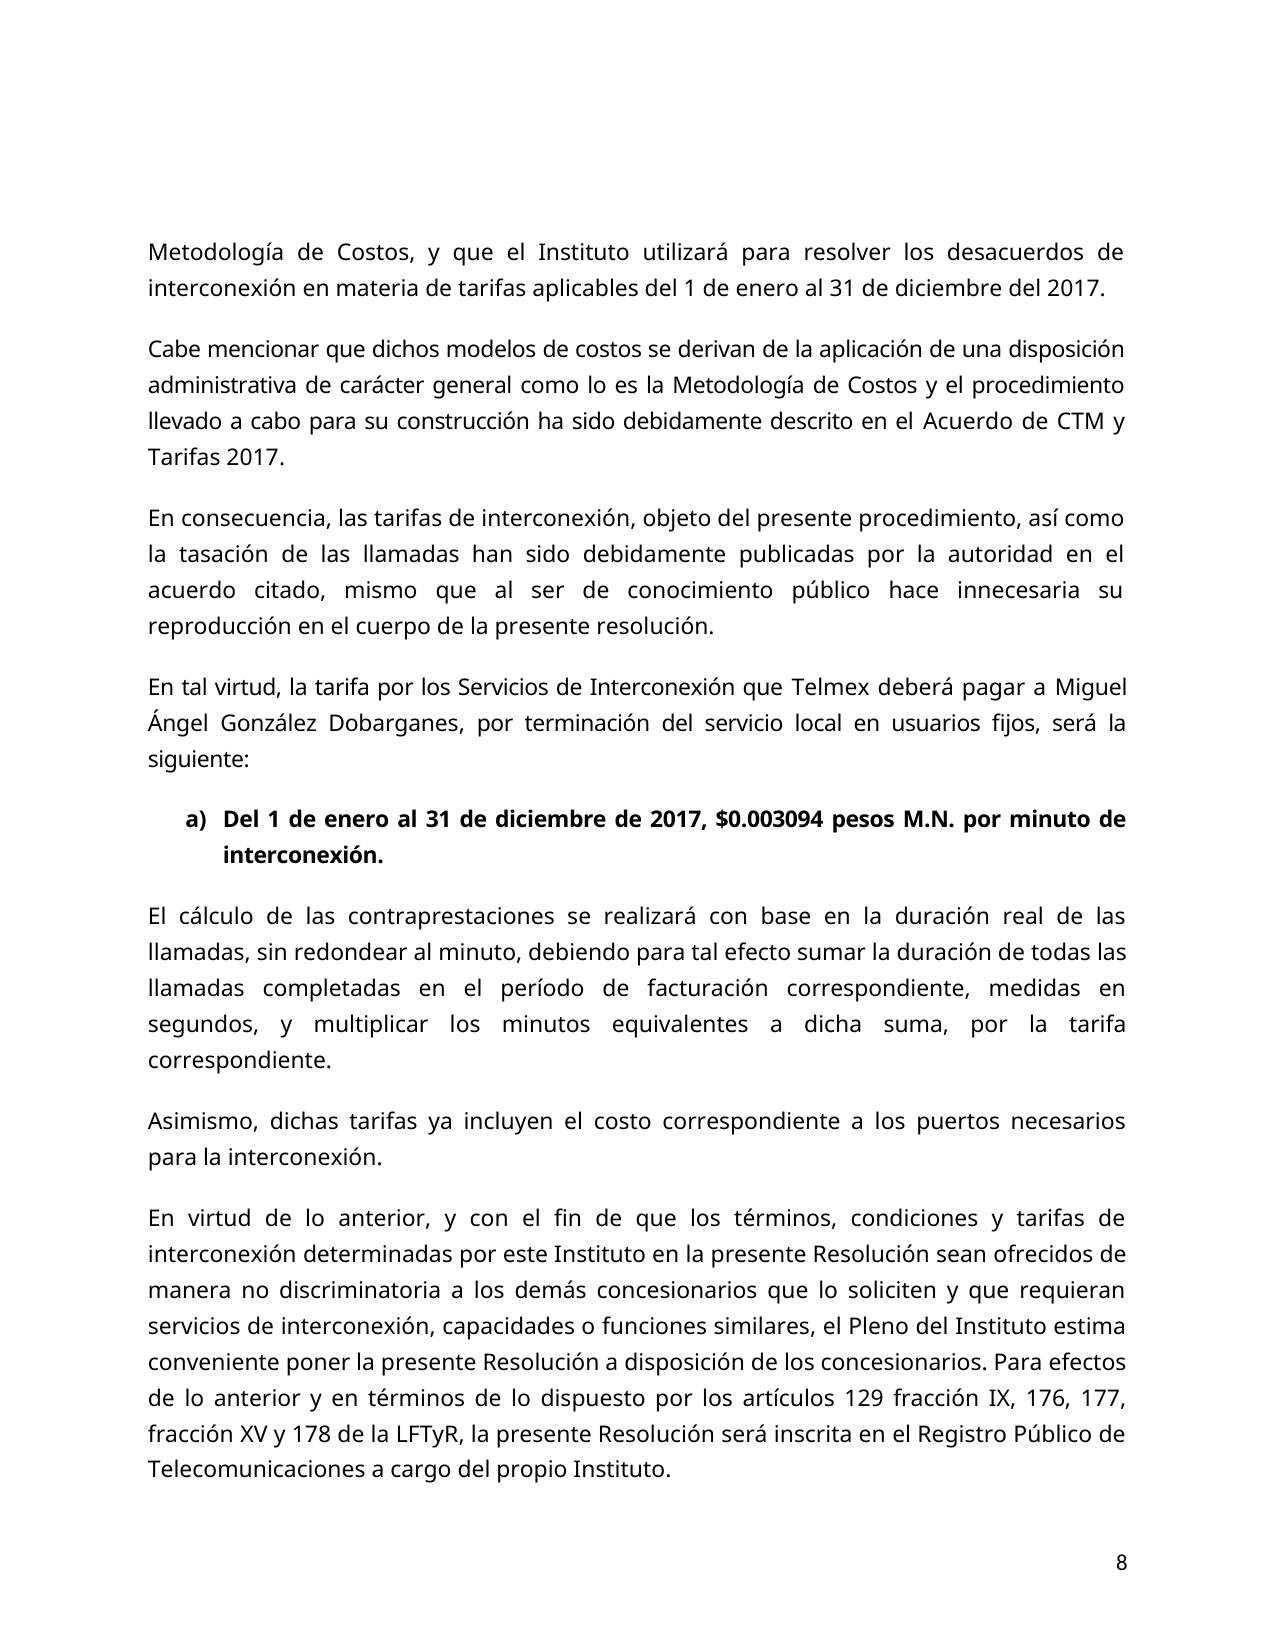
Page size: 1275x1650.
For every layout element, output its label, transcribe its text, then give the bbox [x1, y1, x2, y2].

text En tal virtud, la tarifa por los Servicios de Interconexión que Telmex deberá pagar a Miguel Ángel González Dobarganes, por terminación del servicio local en usuarios fijos, será la siguiente: [148, 671, 1127, 774]
text Cabe mencionar que dichos modelos de costos se derivan de la aplicación de una disposición administrativa de carácter general como lo es la Metodología de Costos y el procedimiento llevado a cabo para su construcción ha sido debidamente descrito en el Acuerdo de CTM y Tarifas 2017. [148, 333, 1125, 472]
text El cálculo de las contraprestaciones se realizará con base en la duración real de las llamadas, sin redondear al minuto, debiendo para tal efecto sumar la duración de todas las llamadas completadas en el período de facturación correspondiente, medidas en segundos, y multiplicar los minutos equivalentes a dicha suma, por la tarifa correspondiente. [148, 900, 1127, 1075]
text En consecuencia, las tarifas de interconexión, objeto del presente procedimiento, así como la tasación de las llamadas han sido debidamente publicadas por la autoridad en el acuerdo citado, mismo que al ser de conocimiento público hace innecesaria su reproducción en el cuerpo de la presente resolución. [148, 502, 1125, 641]
text En virtud de lo anterior, y con el fin de que los términos, condiciones y tarifas de interconexión determinadas por este Instituto en la presente Resolución sean ofrecidos de manera no discriminatoria a los demás concesionarios que lo soliciten y que requieran servicios de interconexión, capacidades o funciones similares, el Pleno del Instituto estima conveniente poner la presente Resolución a disposición de los concesionarios. Para efectos de lo anterior y en términos de lo dispuesto por los artículos 129 fracción IX, 176, 177, fracción XV y 178 de la LFTyR, la presente Resolución será inscrita en el Registro Público de Telecomunicaciones a cargo del propio Instituto. [148, 1202, 1127, 1485]
text Asimismo, dichas tarifas ya incluyen el costo correspondiente a los puertos necesarios para la interconexión. [148, 1105, 1127, 1172]
list Del 1 de enero al 31 de diciembre de 2017, $0.003094 pesos M.N. por minuto de interconexión. [185, 803, 1127, 871]
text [148, 236, 1125, 303]
